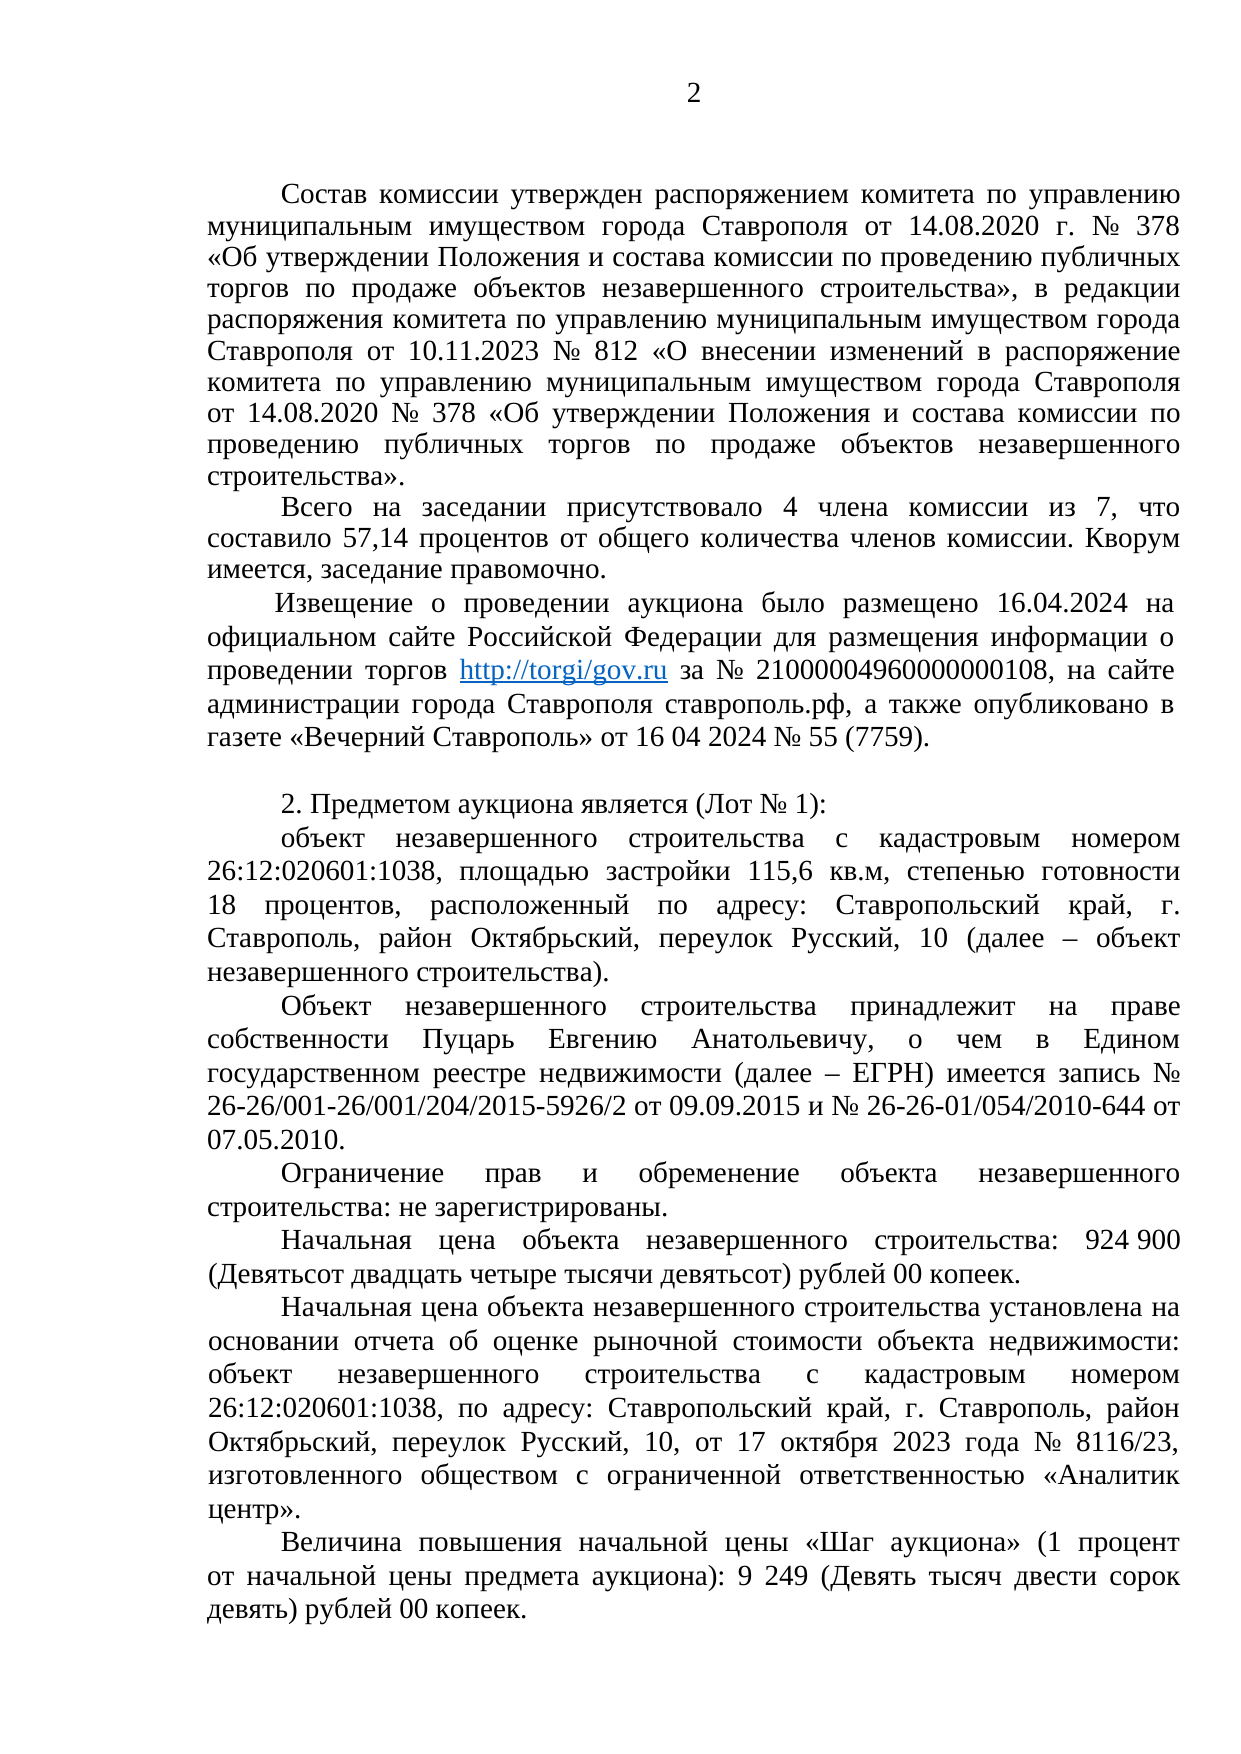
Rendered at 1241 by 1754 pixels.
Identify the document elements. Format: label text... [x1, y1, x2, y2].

text объект незавершенного строительства с кадастровым номером 26:12:020601:1038, площадью застройки 115,6 кв.м, степенью готовности 18 процентов, расположенный по адресу: Ставропольский край, г. Ставрополь, район Октябрьский, переулок Русский, 10 (далее – объект незавершенного строительства). [207, 820, 1181, 988]
text Состав комиссии утвержден распоряжением комитета по управлению муниципальным имуществом города Ставрополя от 14.08.2020 г. № 378 «Об утверждении Положения и состава комиссии по проведению публичных торгов по продаже объектов незавершенного строительства», в редакции распоряжения комитета по управлению муниципальным имуществом города Ставрополя от 10.11.2023 № 812 «О внесении изменений в распоряжение комитета по управлению муниципальным имуществом города Ставрополя от 14.08.2020 № 378 «Об утверждении Положения и состава комиссии по проведению публичных торгов по продаже объектов незавершенного строительства». [207, 179, 1181, 491]
text Объект незавершенного строительства принадлежит на праве собственности Пуцарь Евгению Анатольевичу, о чем в Едином государственном реестре недвижимости (далее – ЕГРН) имеется запись № 26-26/001-26/001/204/2015-5926/2 от 09.09.2015 и № 26-26-01/054/2010-644 от 07.05.2010. [207, 988, 1181, 1155]
text 2. Предметом аукциона является (Лот № 1): [207, 786, 1181, 820]
text Начальная цена объекта незавершенного строительства установлена на основании отчета об оценке рыночной стоимости объекта недвижимости: объект незавершенного строительства с кадастровым номером 26:12:020601:1038, по адресу: Ставропольский край, г. Ставрополь, район Октябрьский, переулок Русский, 10, от 17 октября 2023 года № 8116/23, изготовленного обществом с ограниченной ответственностью «Аналитик центр». [208, 1289, 1181, 1524]
text Начальная цена объекта незавершенного строительства: 924 900 (Девятьсот двадцать четыре тысячи девятьсот) рублей 00 копеек. [208, 1222, 1181, 1289]
text Извещение о проведении аукциона было размещено 16.04.2024 на официальном сайте Российской Федерации для размещения информации о проведении торгов http://torgi/gov.ru за № 21000004960000000108, на сайте администрации города Ставрополя ставрополь.рф, а также опубликовано в газете «Вечерний Ставрополь» от 16 04 2024 № 55 (7759). [207, 585, 1175, 753]
text Ограничение прав и обременение объекта незавершенного строительства: не зарегистрированы. [207, 1155, 1181, 1222]
text Всего на заседании присутствовало 4 члена комиссии из 7, что составило 57,14 процентов от общего количества членов комиссии. Кворум имеется, заседание правомочно. [207, 491, 1181, 585]
text Величина повышения начальной цены «Шаг аукциона» (1 процент от начальной цены предмета аукциона): 9 249 (Девять тысяч двести сорок девять) рублей 00 копеек. [207, 1524, 1181, 1625]
